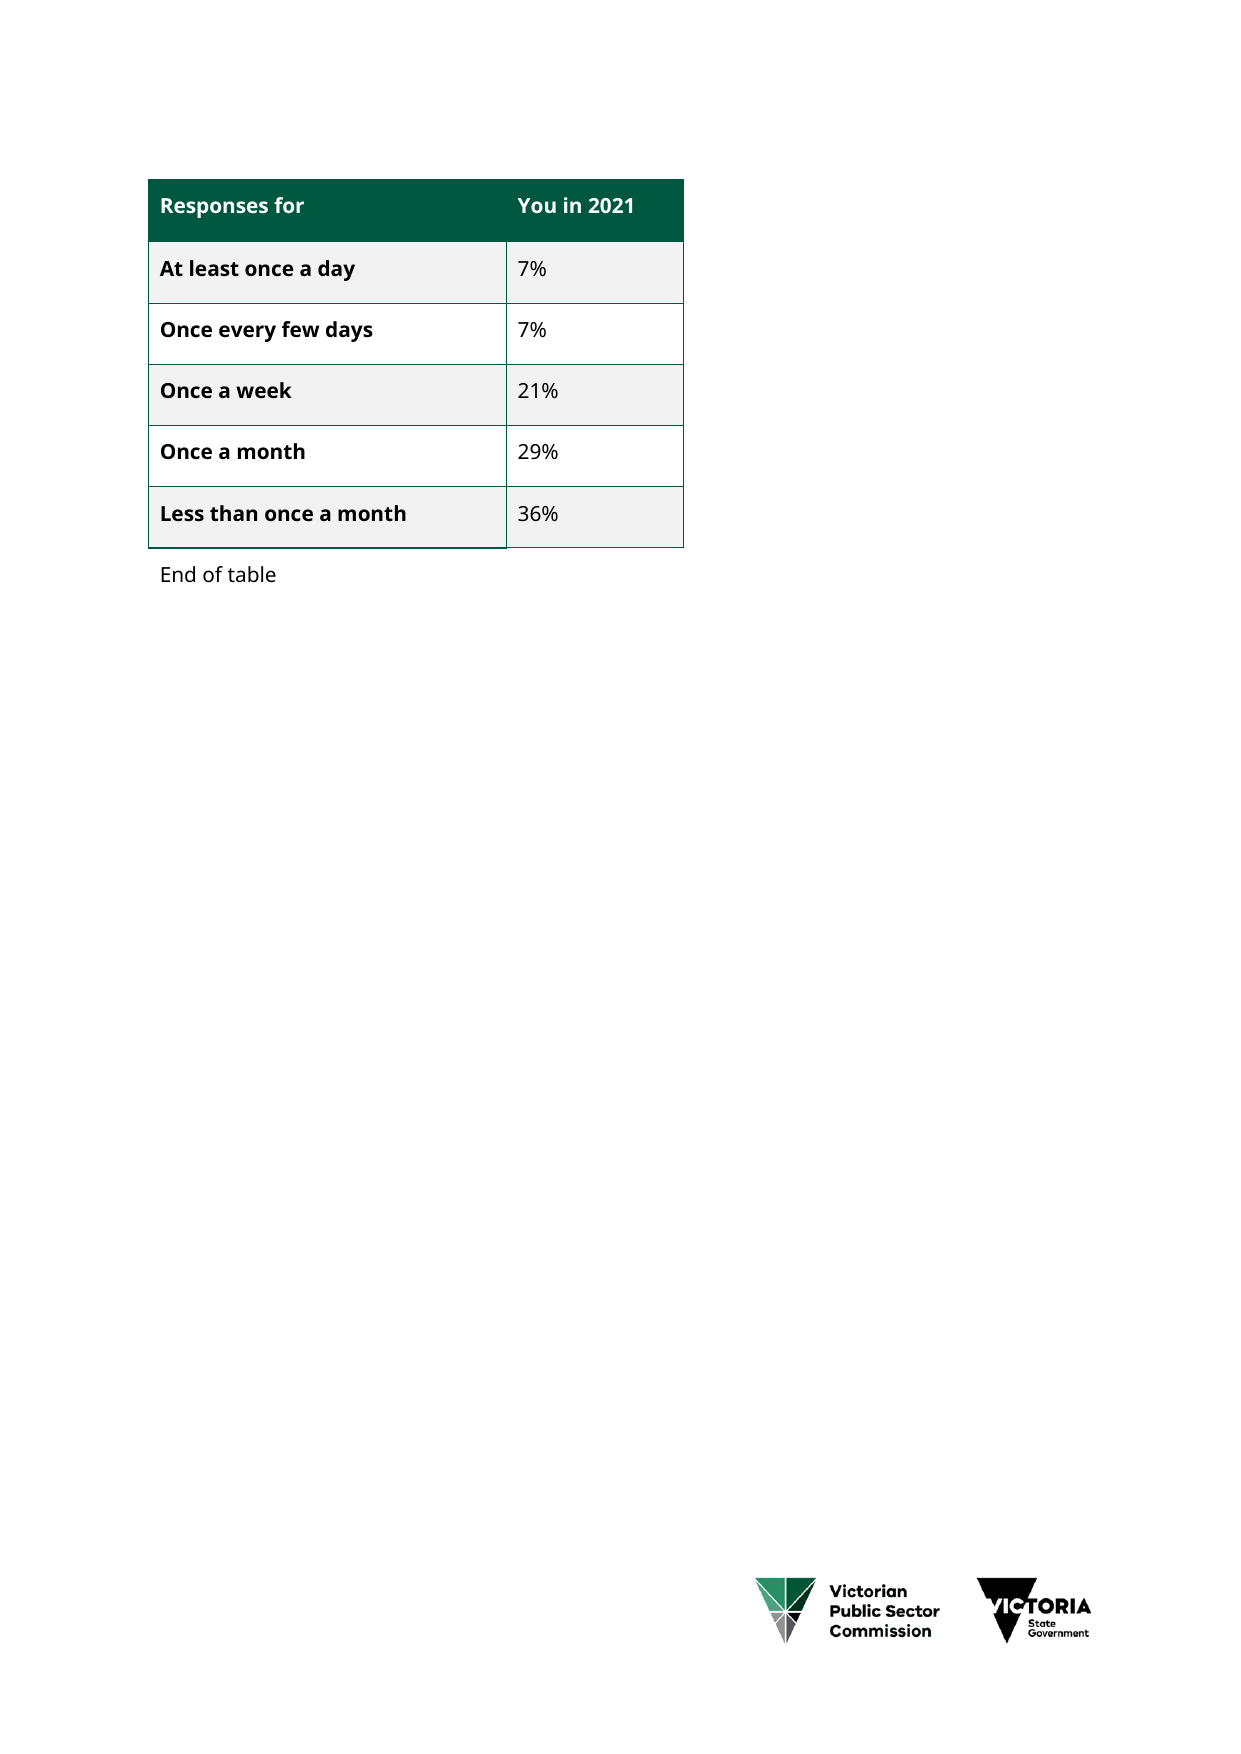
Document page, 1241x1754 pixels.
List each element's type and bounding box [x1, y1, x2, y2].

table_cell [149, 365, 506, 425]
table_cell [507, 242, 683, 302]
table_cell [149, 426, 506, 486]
picture [754, 1577, 1093, 1645]
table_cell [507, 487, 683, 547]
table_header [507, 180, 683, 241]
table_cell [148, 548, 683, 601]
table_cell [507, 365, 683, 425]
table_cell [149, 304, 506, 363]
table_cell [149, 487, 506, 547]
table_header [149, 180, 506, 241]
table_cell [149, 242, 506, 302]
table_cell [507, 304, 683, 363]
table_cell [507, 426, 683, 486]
